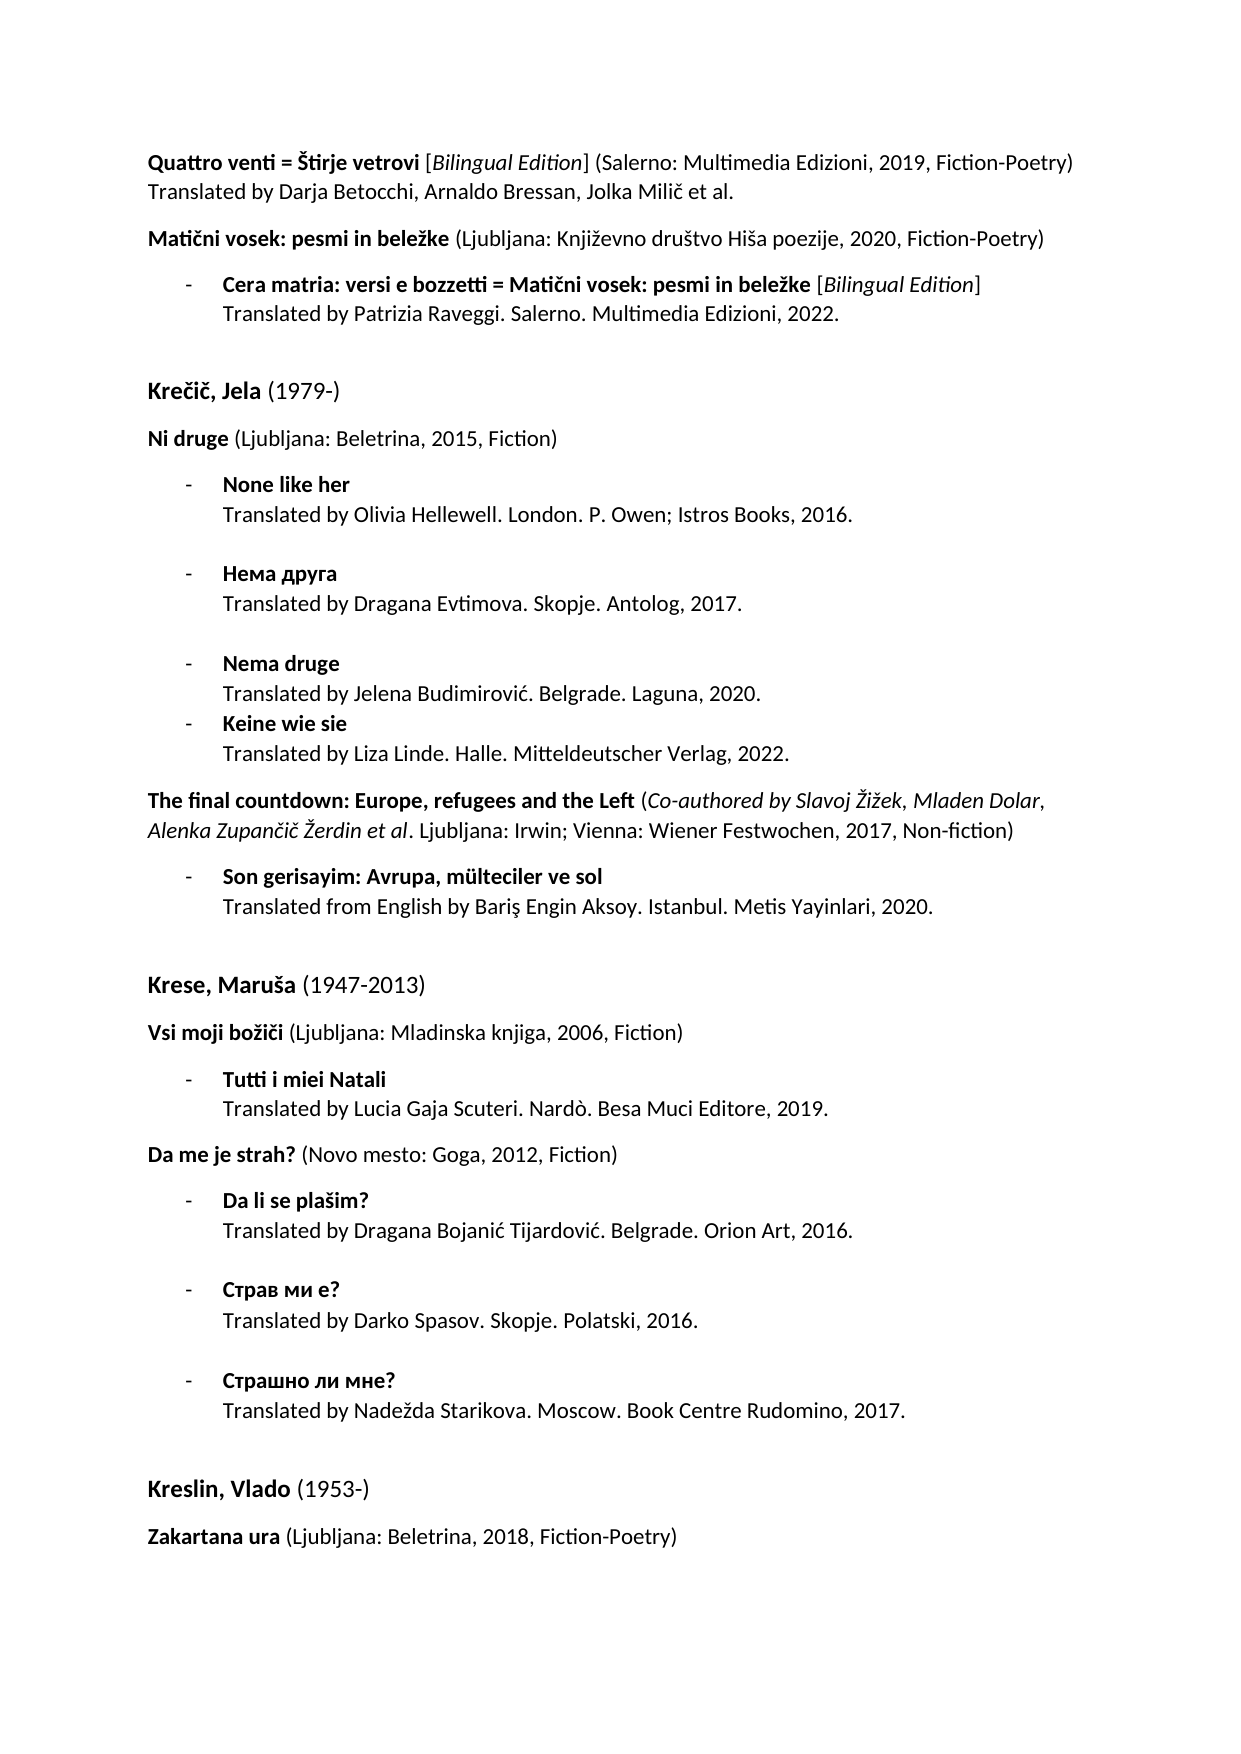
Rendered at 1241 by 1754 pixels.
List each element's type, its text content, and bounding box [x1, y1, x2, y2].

text The final countdown: Europe, refugees and the Left (Co-authored by Slavoj Žižek, Mladen Dolar, Alenka Zupančič Žerdin et al. Ljubljana: Irwin; Vienna: Wiener Festwochen, 2017, Non-fiction) [148, 786, 1093, 844]
text Matični vosek: pesmi in beležke (Ljubljana: Književno društvo Hiša poezije, 2020, Fiction-Poetry) [148, 224, 1093, 252]
text Kreslin, Vlado (1953-) [148, 1473, 1093, 1504]
text Vsi moji božiči (Ljubljana: Mladinska knjiga, 2006, Fiction) [148, 1018, 1093, 1046]
list Tutti i miei Natali Translated by Lucia Gaja Scuteri. Nardò. Besa Muci Editore, 2019. [185, 1065, 1093, 1122]
list Da li se plašim? Translated by Dragana Bojanić Tijardović. Belgrade. Orion Art, 2016. [185, 1187, 1093, 1244]
text Zakartana ura (Ljubljana: Beletrina, 2018, Fiction-Poetry) [148, 1522, 1093, 1551]
text Da me je strah? (Novo mesto: Goga, 2012, Fiction) [148, 1140, 1093, 1168]
list Страв ми е? Translated by Darko Spasov. Skopje. Polatski, 2016. [185, 1276, 1093, 1364]
text Ni druge (Ljubljana: Beletrina, 2015, Fiction) [148, 424, 1093, 452]
list Страшно ли мне? Translated by Nadežda Starikova. Moscow. Book Centre Rudomino, 2017. [185, 1366, 1093, 1455]
list Cera matria: versi e bozzetti = Matični vosek: pesmi in beležke [Bilingual Edition] Translated by Patrizia Raveggi. Salerno. Multimedia Edizioni, 2022. [185, 270, 1093, 327]
list None like her Translated by Olivia Hellewell. London. P. Owen; Istros Books, 2016. [185, 471, 1093, 558]
list Son gerisayim: Avrupa, mülteciler ve sol Translated from English by Bariş Engin Aksoy. Istanbul. Metis Yayinlari, 2020. [185, 862, 1093, 951]
text Krese, Maruša (1947-2013) [148, 969, 1093, 1000]
text Quattro venti = Štirje vetrovi [Bilingual Edition] (Salerno: Multimedia Edizioni, 2019, Fiction-Poetry) Translated by Darja Betocchi, Arnaldo Bressan, Jolka Milič et al. [148, 148, 1093, 205]
text Krečič, Jela (1979-) [148, 345, 1093, 406]
list Нема друга Translated by Dragana Evtimova. Skopje. Antolog, 2017. [185, 559, 1093, 647]
list Nema druge Translated by Jelena Budimirović. Belgrade. Laguna, 2020. [185, 649, 1093, 707]
list Keine wie sie Translated by Liza Linde. Halle. Mitteldeutscher Verlag, 2022. [185, 709, 1093, 767]
